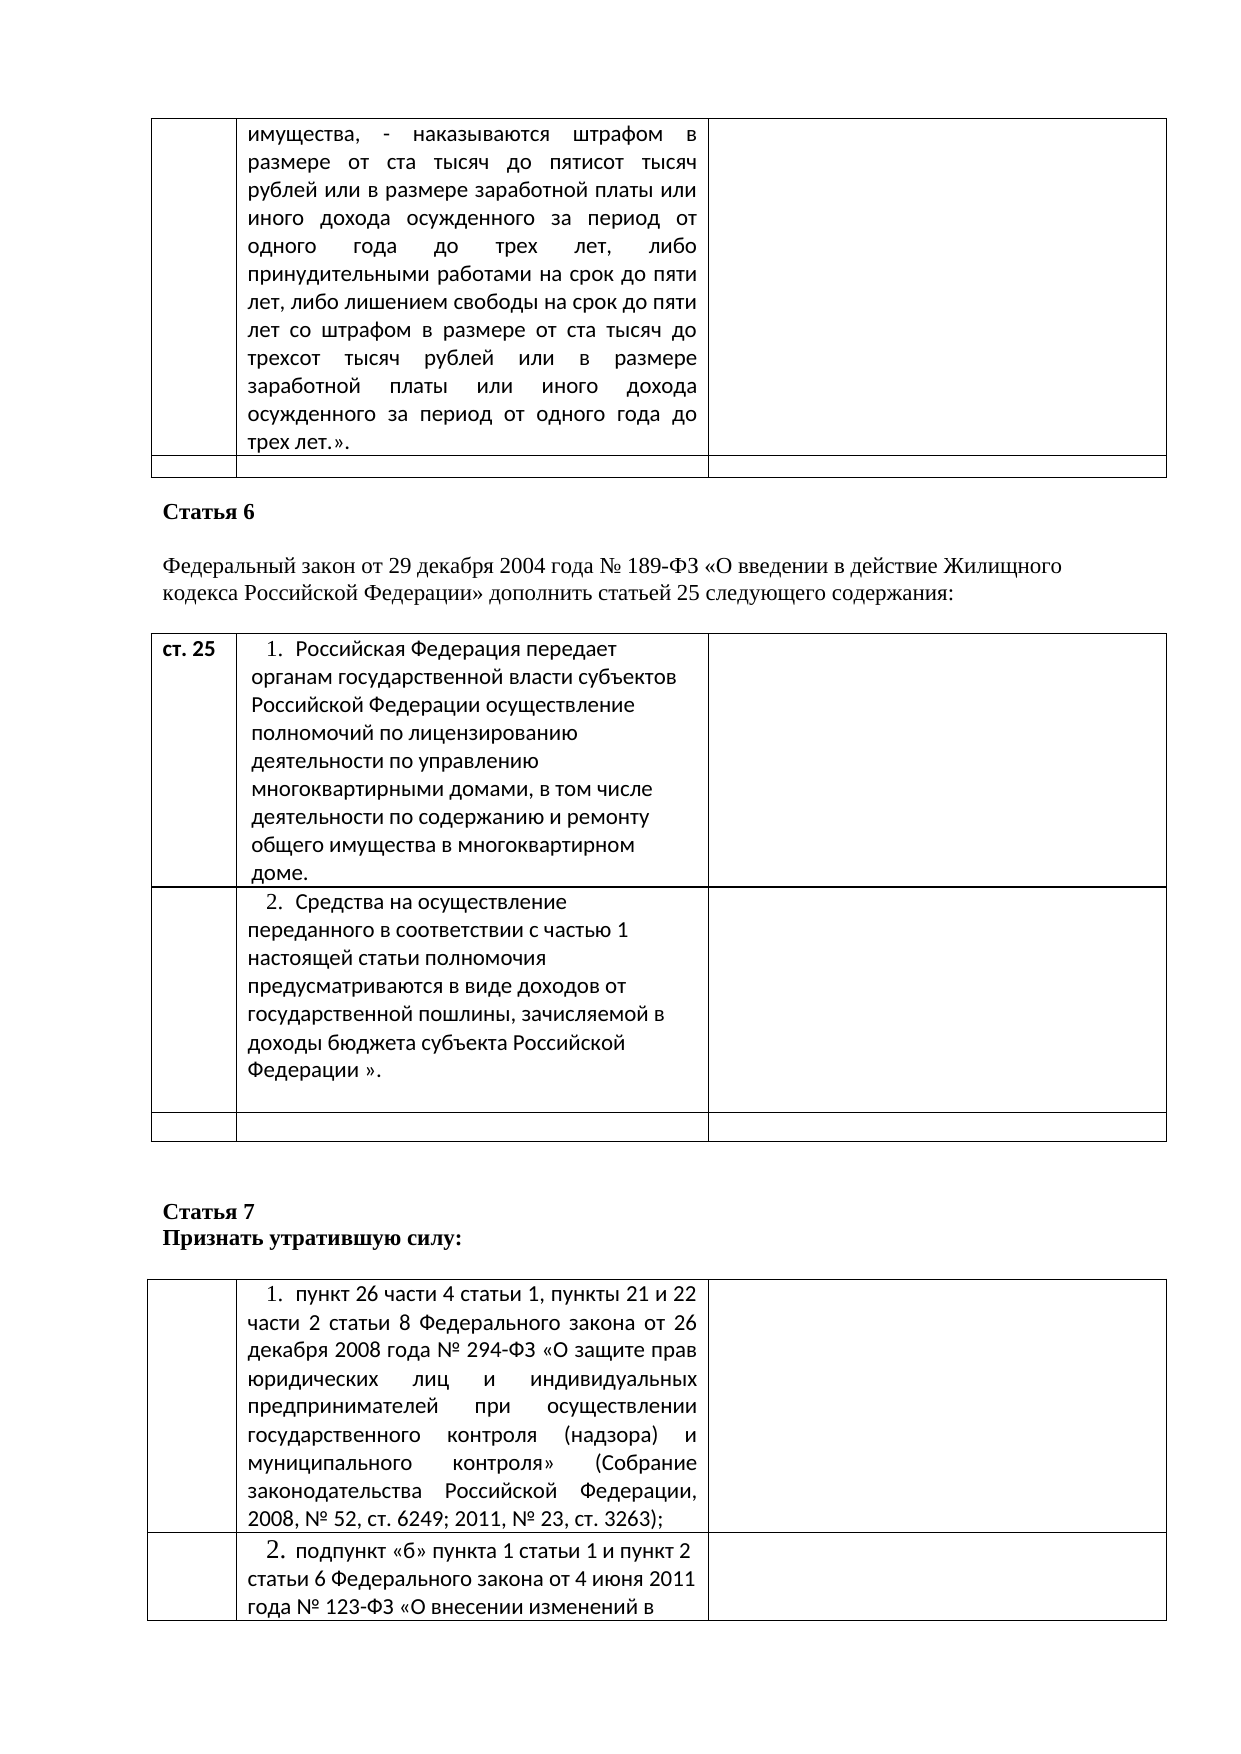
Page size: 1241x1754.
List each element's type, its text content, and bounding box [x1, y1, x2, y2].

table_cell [237, 1533, 708, 1620]
table_cell [709, 888, 1166, 1112]
table_cell [148, 1533, 236, 1620]
text Статья 6 [162, 498, 1107, 524]
table_header [148, 1280, 236, 1532]
table_cell Средства на осуществление переданного в соответствии с частью 1 настоящей статьи полномочия предусматриваются в виде доходов от государственной пошлины, зачисляемой в доходы бюджета субъекта Российской Федерации ». [237, 888, 708, 1112]
table_cell [237, 1113, 708, 1141]
table_cell [709, 1533, 1166, 1620]
table_cell [709, 456, 1166, 477]
table_header ст. 25 [152, 634, 236, 886]
table_header Российская Федерация передает органам государственной власти субъектов Российской Федерации осуществление полномочий по лицензированию деятельности по управлению многоквартирными домами, в том числе деятельности по содержанию и ремонту общего имущества в многоквартирном доме. [237, 634, 708, 886]
table_cell [152, 888, 236, 1112]
table_cell [709, 119, 1166, 455]
text Федеральный закон от 29 декабря 2004 года № 189-ФЗ «О введении в действие Жилищного кодекса Российской Федерации» дополнить статьей 25 следующего содержания: [162, 552, 1107, 605]
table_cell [237, 119, 708, 455]
table_cell [237, 456, 708, 477]
table_header [709, 1280, 1166, 1532]
table_cell [152, 119, 236, 455]
table_header пункт 26 части 4 статьи 1, пункты 21 и 22 части 2 статьи 8 Федерального закона от 26 декабря 2008 года № 294-ФЗ «О защите прав юридических лиц и индивидуальных предпринимателей при осуществлении государственного контроля (надзора) и муниципального контроля» (Собрание законодательства Российской Федерации, 2008, № 52, ст. 6249; 2011, № 23, ст. 3263); [237, 1280, 708, 1532]
table_cell [152, 456, 236, 477]
table_header [709, 634, 1166, 886]
table_cell [152, 1113, 236, 1141]
table_cell [709, 1113, 1166, 1141]
text Признать утратившую силу: [162, 1224, 1107, 1251]
text Статья 7 [162, 1198, 1107, 1224]
